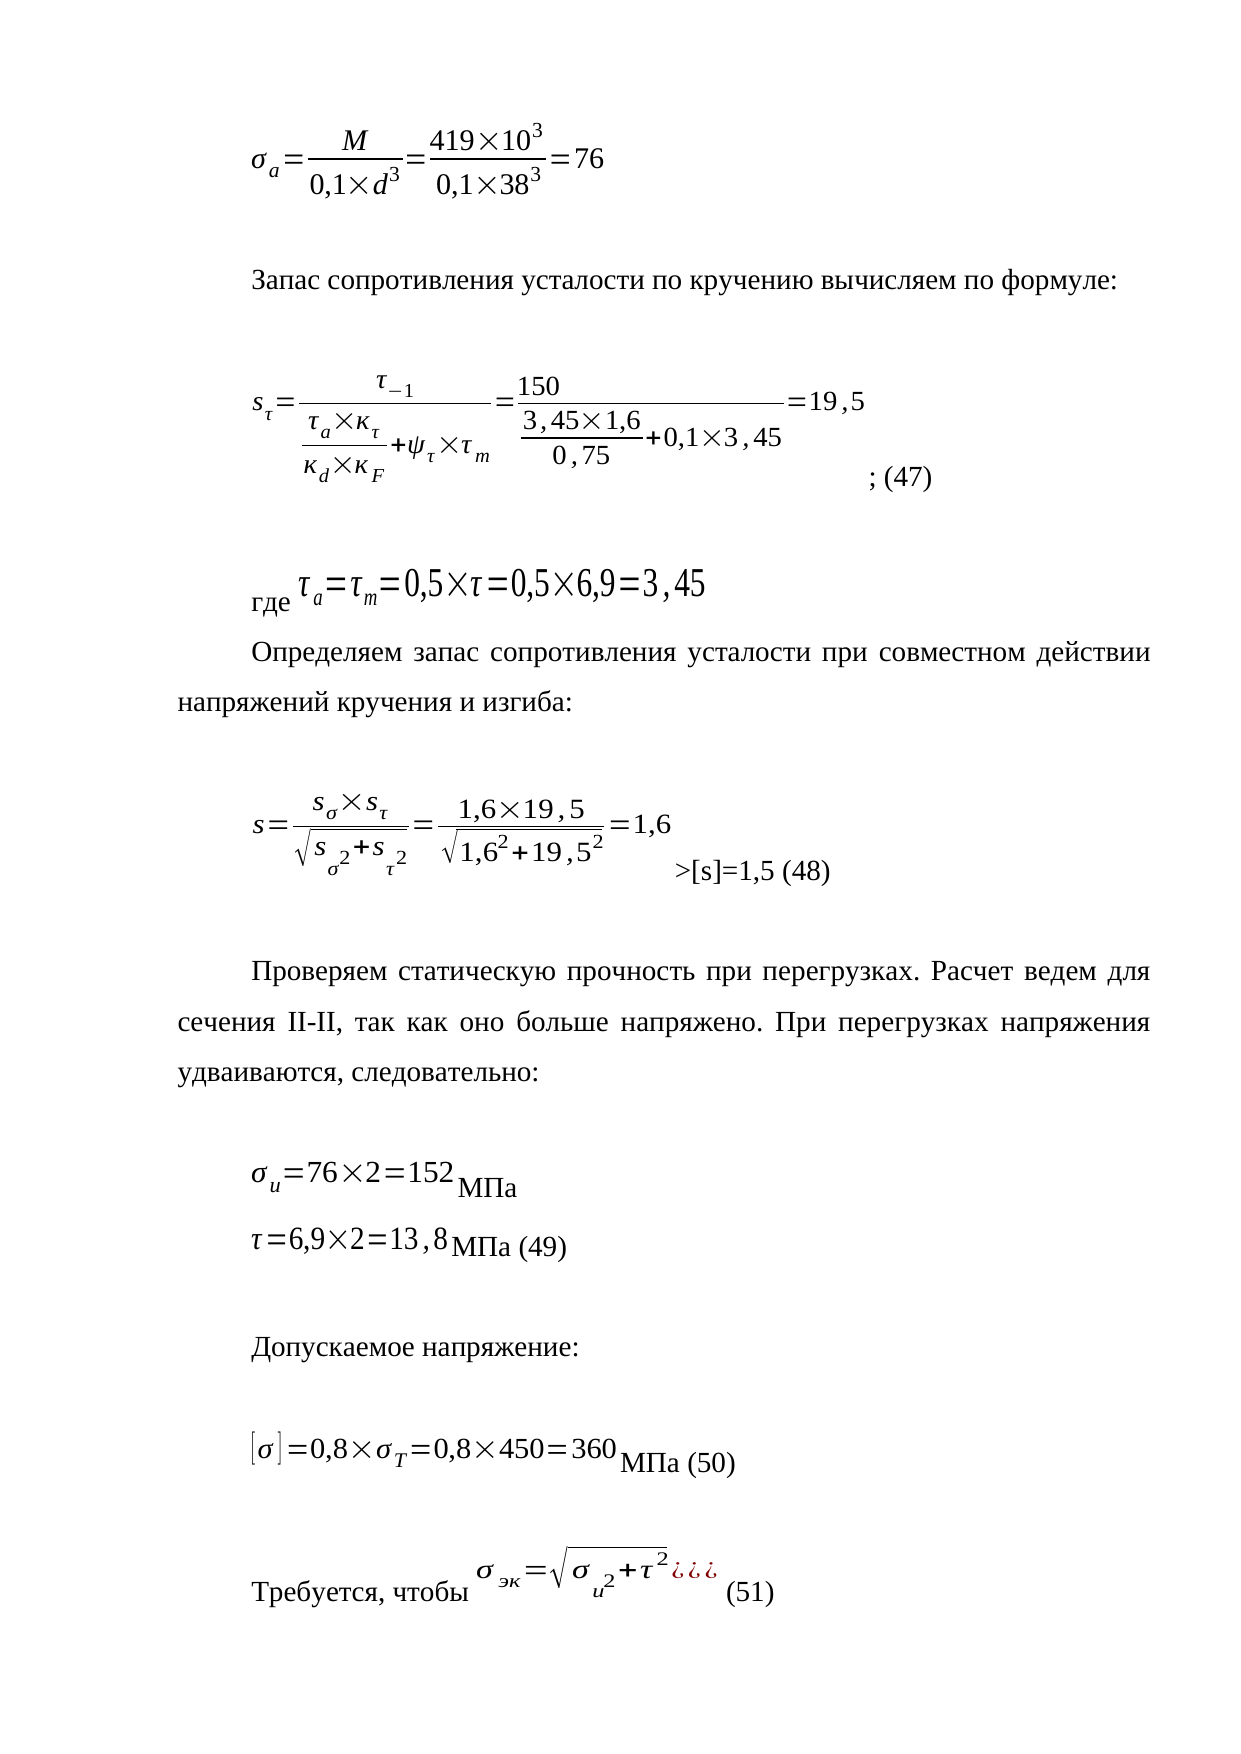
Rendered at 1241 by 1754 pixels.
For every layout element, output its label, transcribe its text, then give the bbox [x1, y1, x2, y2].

text Допускаемое напряжение: [177, 1329, 1152, 1363]
text МПа (49) [177, 1220, 1152, 1262]
text >[s]=1,5 (48) [177, 785, 1152, 886]
text Требуется, чтобы (51) [177, 1545, 1152, 1608]
text Запас сопротивления усталости по кручению вычисляем по формуле: [177, 262, 1152, 296]
text Определяем запас сопротивления усталости при совместном действии напряжений кручения и изгиба: [177, 634, 1152, 718]
text МПа [177, 1155, 1152, 1203]
text МПа (50) [177, 1430, 1152, 1478]
text где [177, 559, 1152, 617]
text ; (47) [177, 363, 1152, 492]
text Проверяем статическую прочность при перегрузках. Расчет ведем для сечения II-II, так как оно больше напряжено. При перегрузках напряжения удваиваются, следовательно: [177, 953, 1152, 1088]
